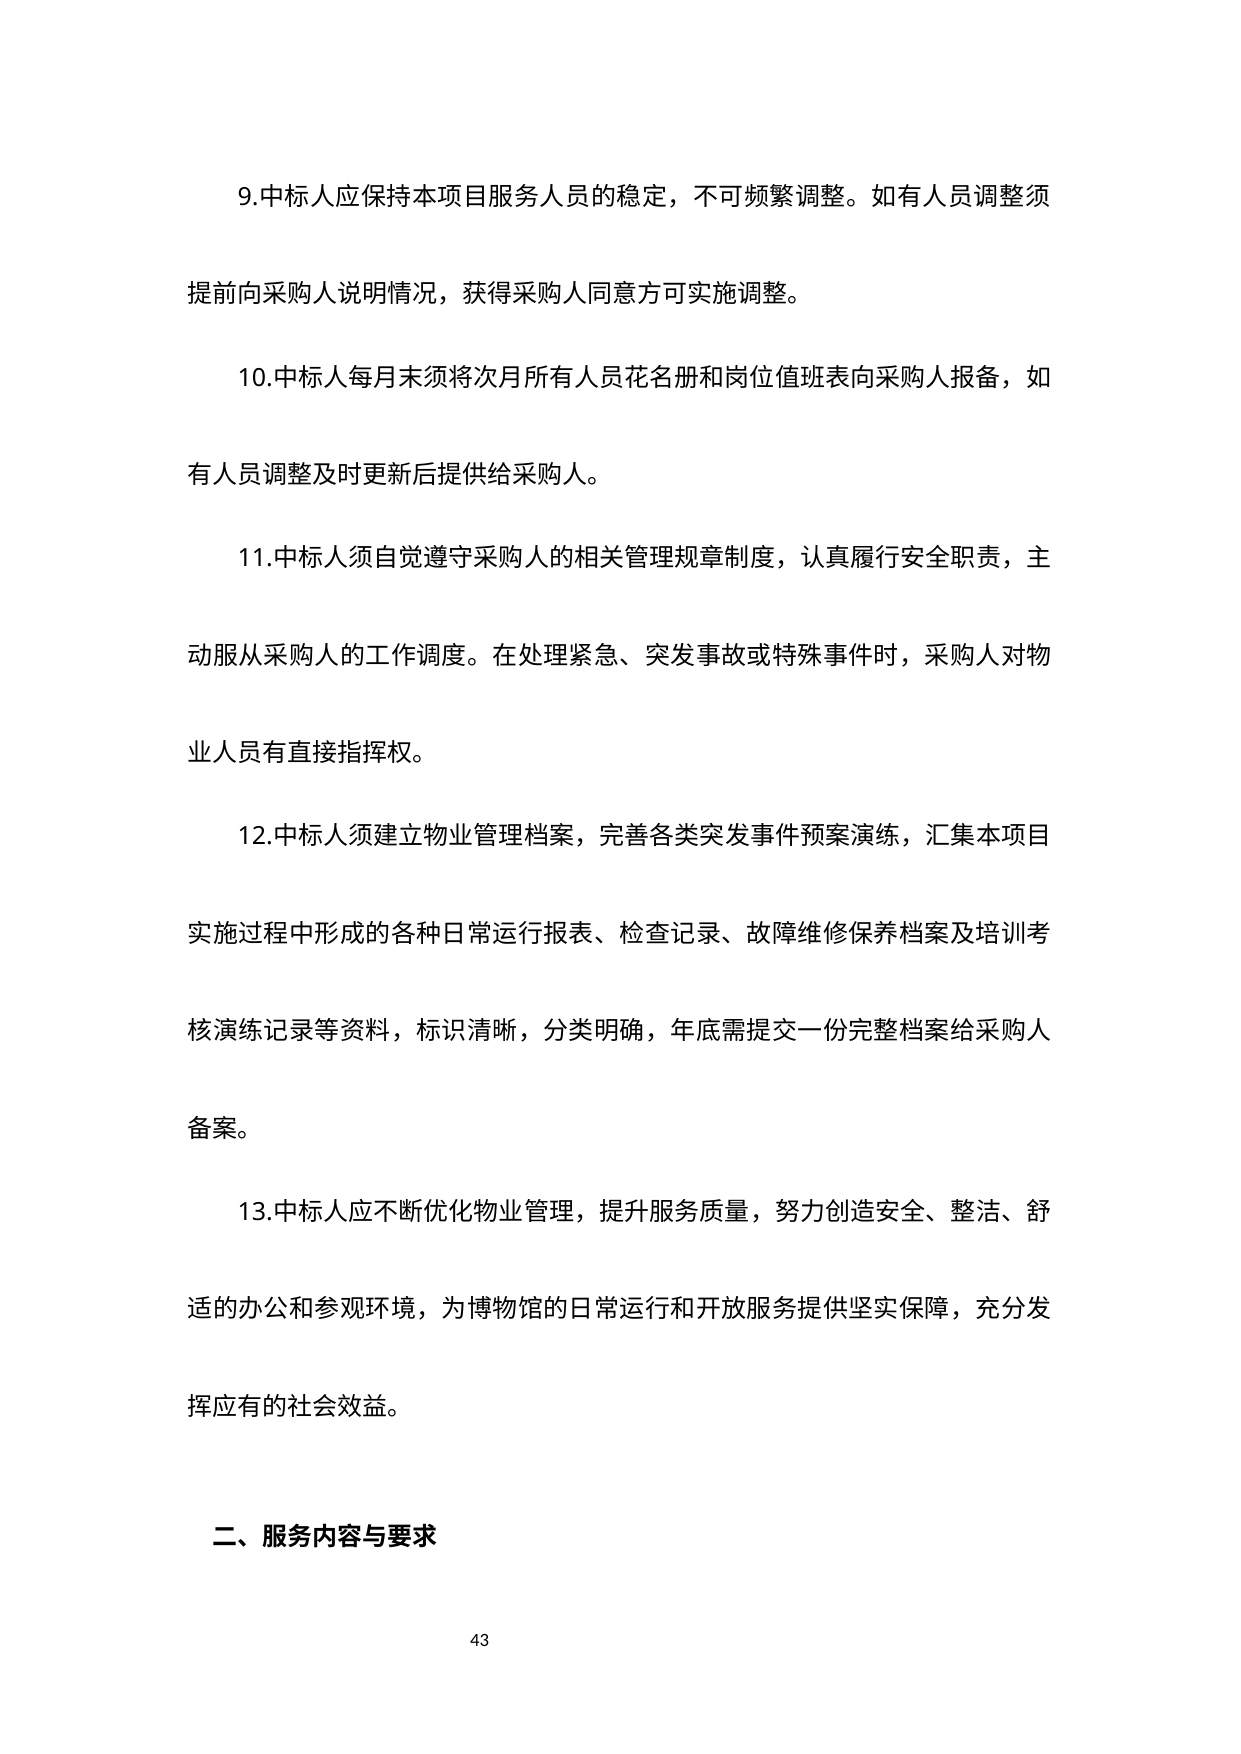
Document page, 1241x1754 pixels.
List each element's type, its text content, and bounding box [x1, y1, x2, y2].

text 12.中标人须建立物业管理档案，完善各类突发事件预案演练，汇集本项目实施过程中形成的各种日常运行报表、检查记录、故障维修保养档案及培训考核演练记录等资料，标识清晰，分类明确，年底需提交一份完整档案给采购人备案。 [187, 801, 1053, 1159]
text 9.中标人应保持本项目服务人员的稳定，不可频繁调整。如有人员调整须提前向采购人说明情况，获得采购人同意方可实施调整。 [187, 162, 1053, 324]
text 10.中标人每月末须将次月所有人员花名册和岗位值班表向采购人报备，如有人员调整及时更新后提供给采购人。 [187, 343, 1053, 505]
text 11.中标人须自觉遵守采购人的相关管理规章制度，认真履行安全职责，主动服从采购人的工作调度。在处理紧急、突发事故或特殊事件时，采购人对物业人员有直接指挥权。 [187, 523, 1053, 783]
text 13.中标人应不断优化物业管理，提升服务质量，努力创造安全、整洁、舒适的办公和参观环境，为博物馆的日常运行和开放服务提供坚实保障，充分发挥应有的社会效益。 [187, 1177, 1053, 1437]
text 二、服务内容与要求 [187, 1502, 1053, 1567]
